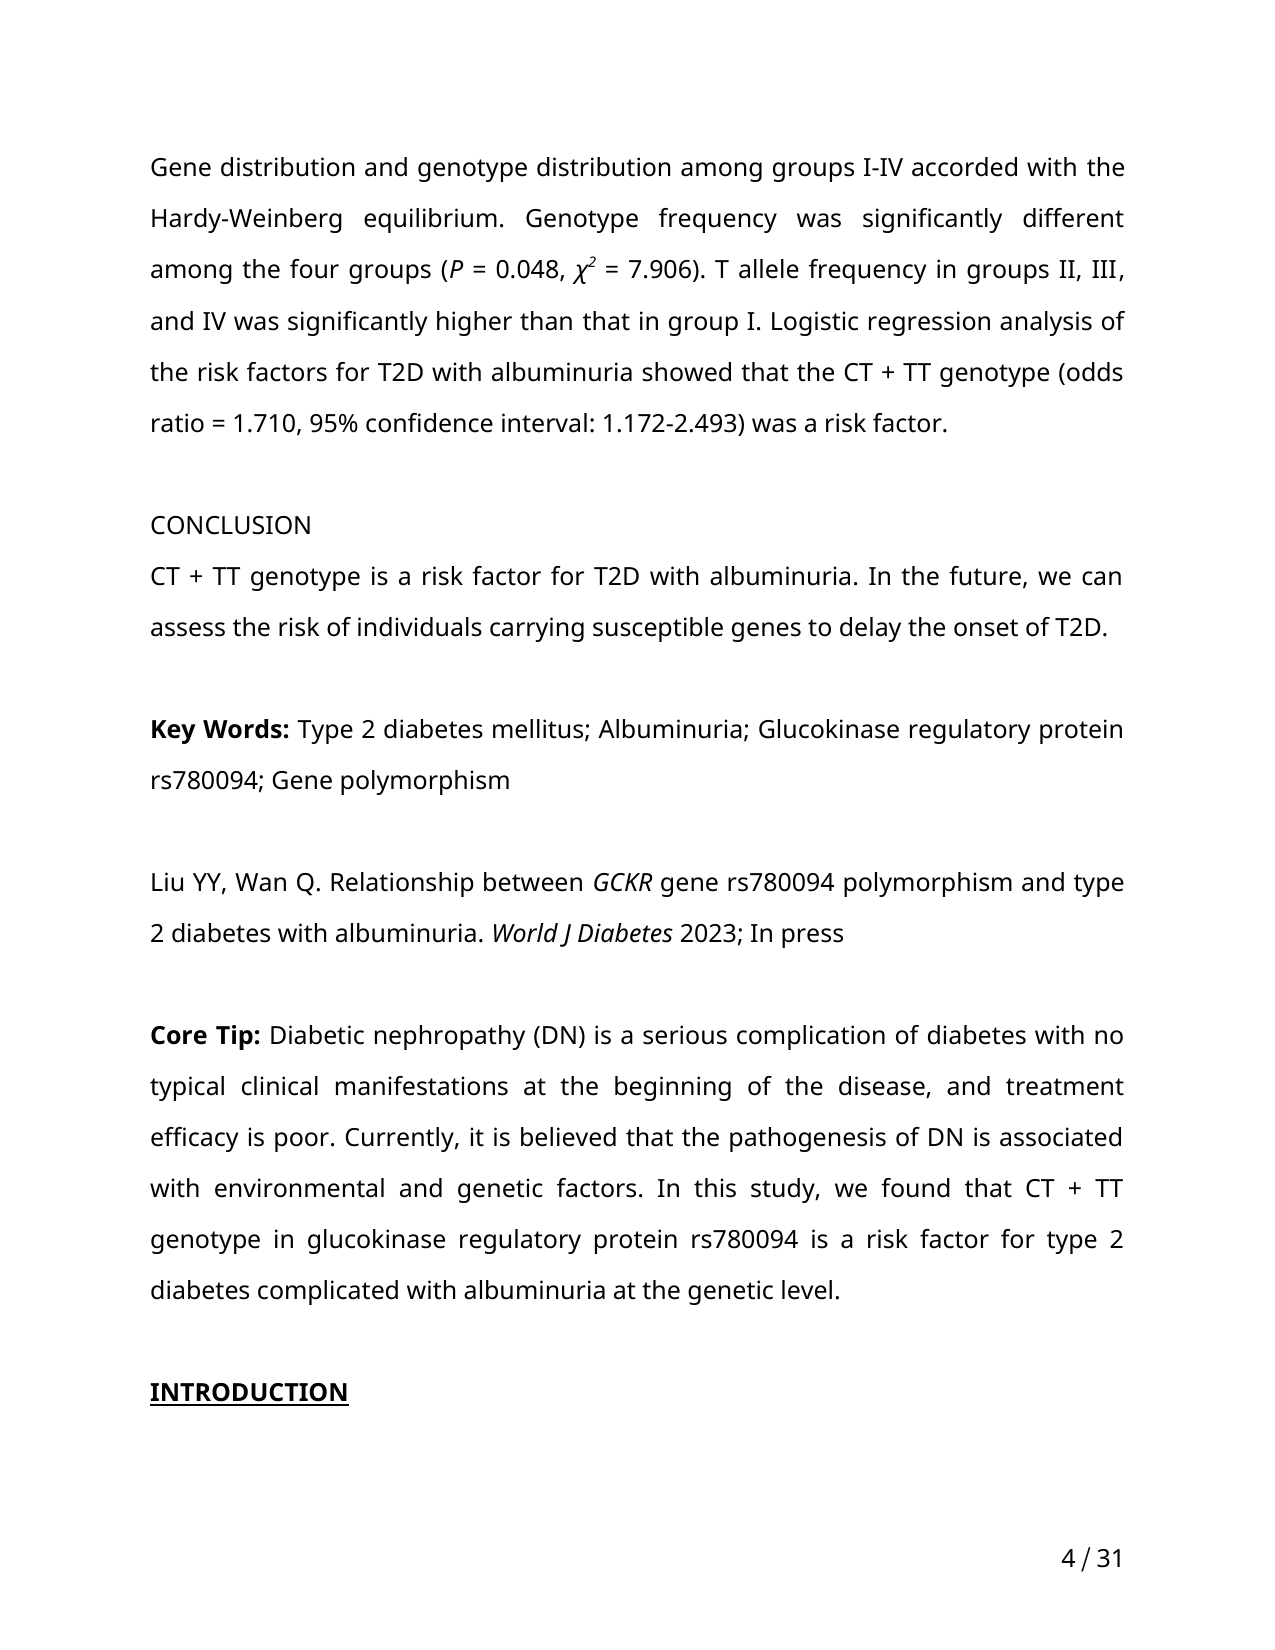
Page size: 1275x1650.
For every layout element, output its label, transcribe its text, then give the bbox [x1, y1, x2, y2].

text INTRODUCTION [150, 1375, 1125, 1409]
text CONCLUSION [150, 507, 1125, 541]
text Gene distribution and genotype distribution among groups I-IV accorded with the Hardy-Weinberg equilibrium. Genotype frequency was significantly different among the four groups (P = 0.048, χ2 = 7.906). T allele frequency in groups II, III, and IV was significantly higher than that in group I. Logistic regression analysis of the risk factors for T2D with albuminuria showed that the CT + TT genotype (odds ratio = 1.710, 95% confidence interval: 1.172-2.493) was a risk factor. [150, 150, 1125, 439]
text Key Words: Type 2 diabetes mellitus; Albuminuria; Glucokinase regulatory protein rs780094; Gene polymorphism [150, 711, 1125, 797]
text Core Tip: Diabetic nephropathy (DN) is a serious complication of diabetes with no typical clinical manifestations at the beginning of the disease, and treatment efficacy is poor. Currently, it is believed that the pathogenesis of DN is associated with environmental and genetic factors. In this study, we found that CT + TT genotype in glucokinase regulatory protein rs780094 is a risk factor for type 2 diabetes complicated with albuminuria at the genetic level. [150, 1018, 1125, 1307]
text CT + TT genotype is a risk factor for T2D with albuminuria. In the future, we can assess the risk of individuals carrying susceptible genes to delay the onset of T2D. [150, 558, 1125, 643]
text Liu YY, Wan Q. Relationship between GCKR gene rs780094 polymorphism and type 2 diabetes with albuminuria. World J Diabetes 2023; In press [150, 864, 1125, 950]
